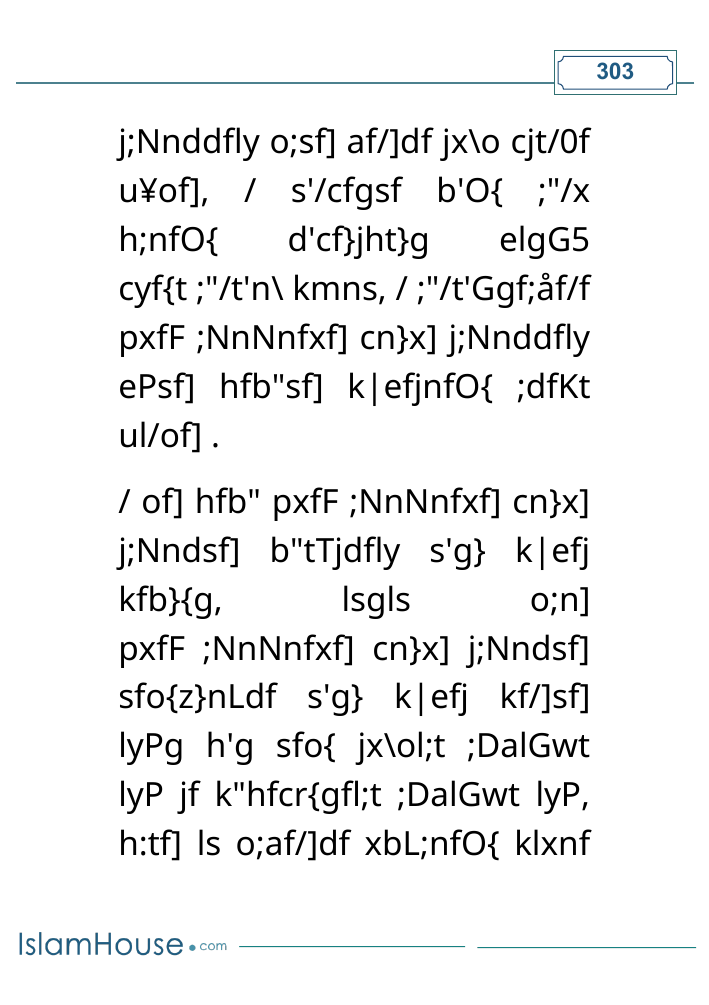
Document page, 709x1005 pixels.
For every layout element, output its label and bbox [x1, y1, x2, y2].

picture [471, 929, 697, 962]
text [118, 118, 591, 457]
text [118, 477, 591, 866]
picture [12, 928, 466, 961]
